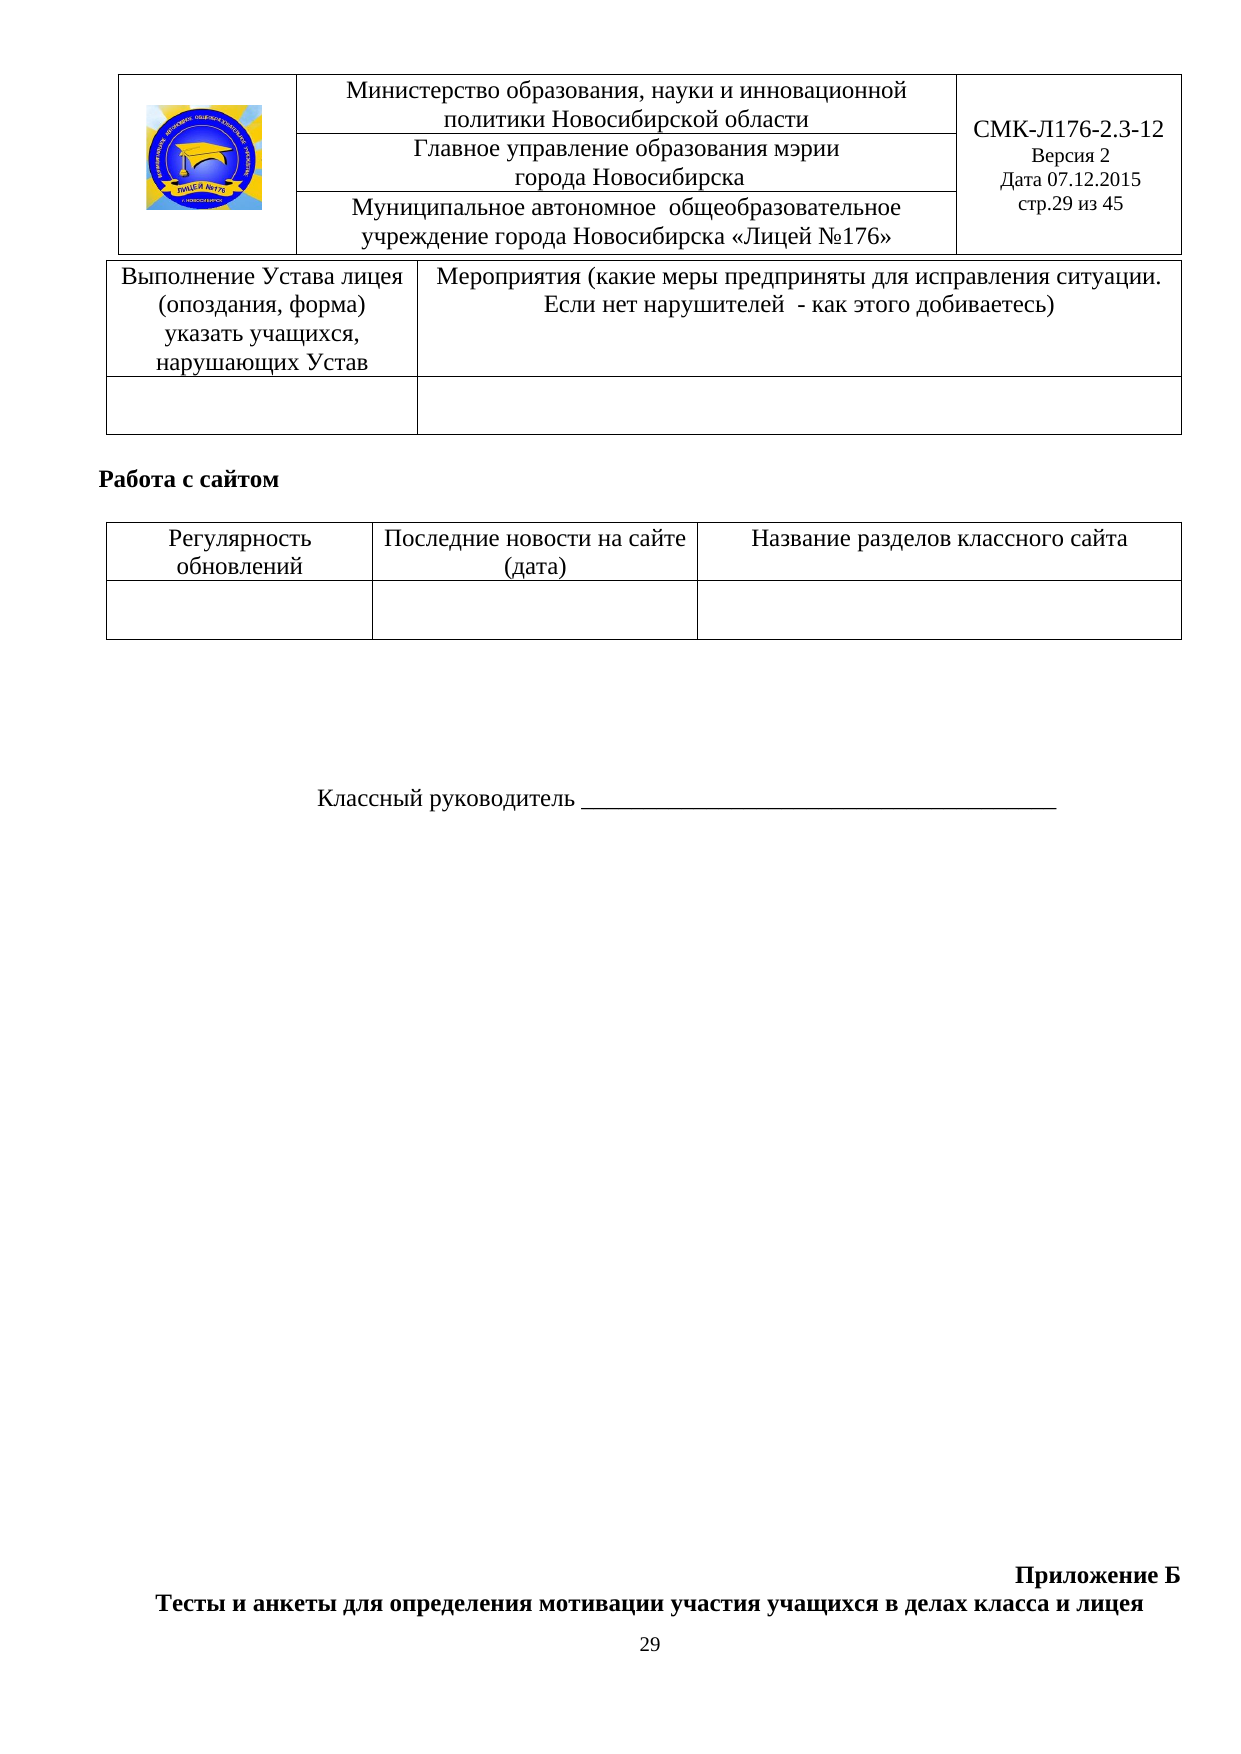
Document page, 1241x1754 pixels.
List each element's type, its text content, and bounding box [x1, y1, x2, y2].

table_header Регулярность обновлений [107, 523, 372, 580]
table_cell [373, 581, 697, 639]
table_cell [698, 581, 1181, 639]
text Работа с сайтом [29, 464, 1181, 493]
table_header Выполнение Устава лицея (опоздания, форма) указать учащихся, нарушающих Устав [107, 261, 417, 376]
table_header Название разделов классного сайта [698, 523, 1181, 580]
table_header Последние новости на сайте (дата) [373, 523, 697, 580]
text Приложение Б [118, 1560, 1181, 1588]
table_cell [107, 377, 417, 434]
picture [146, 105, 157, 209]
table_cell [107, 581, 372, 639]
text Тесты и анкеты для определения мотивации участия учащихся в делах класса и лицея [118, 1588, 1181, 1617]
table_header Мероприятия (какие меры предприняты для исправления ситуации. Если нет нарушителей - как этого добиваетесь) [418, 261, 1181, 376]
text Классный руководитель ______________________________________ [118, 783, 1181, 812]
table_cell [418, 377, 1181, 434]
